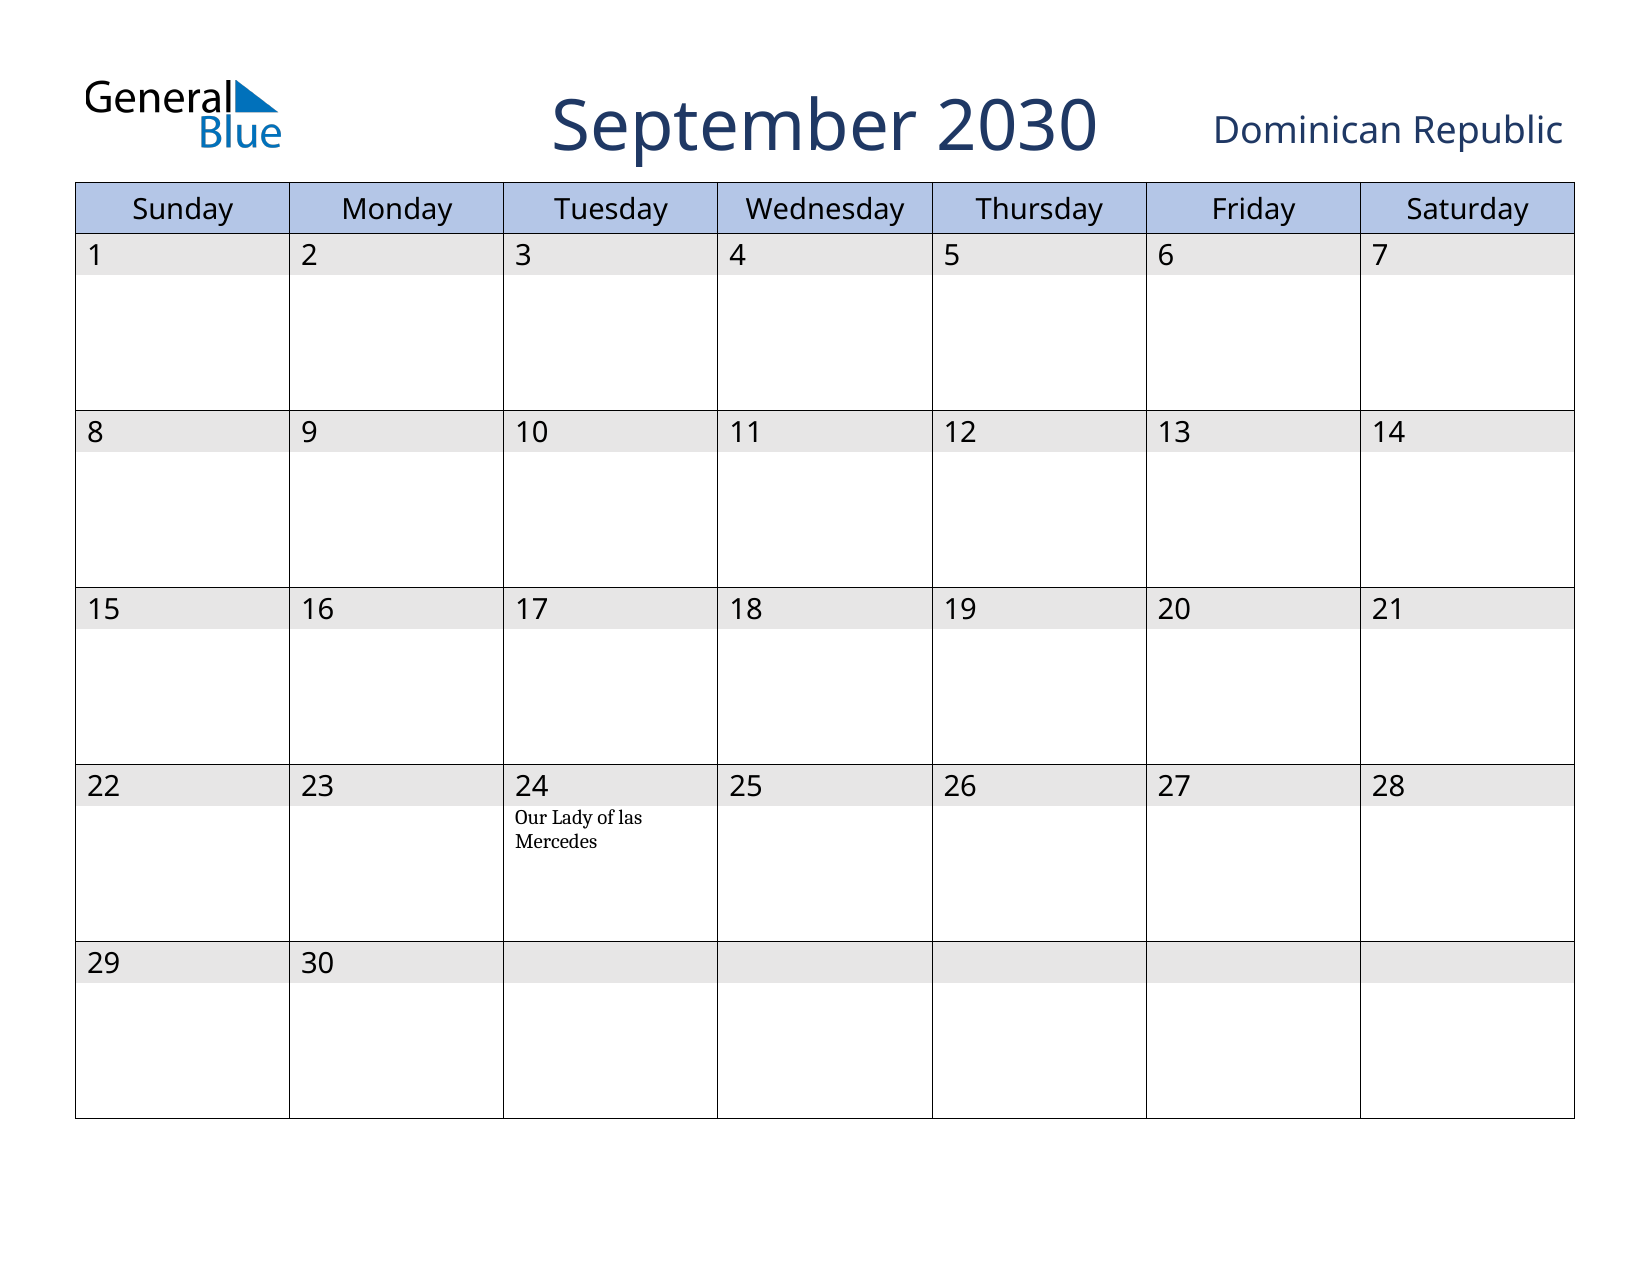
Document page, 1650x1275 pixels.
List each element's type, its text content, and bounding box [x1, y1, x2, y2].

table_cell 21 [1361, 588, 1574, 629]
table_cell 24 [504, 765, 717, 806]
table_cell [718, 983, 932, 1118]
table_cell 30 [290, 942, 503, 983]
table_cell 16 [290, 588, 503, 629]
table_cell Our Lady of las Mercedes [504, 806, 717, 941]
table_cell [76, 983, 289, 1118]
table_cell [718, 275, 932, 410]
table_cell [933, 983, 1146, 1118]
table_cell 3 [504, 234, 717, 275]
table_cell [504, 275, 717, 410]
table_cell [718, 942, 932, 983]
table_cell 7 [1361, 234, 1574, 275]
table_cell Sunday [76, 183, 289, 233]
table_cell [933, 942, 1146, 983]
table_cell 9 [290, 411, 503, 452]
table_header [76, 75, 503, 182]
table_cell [1361, 629, 1574, 764]
table_cell [76, 452, 289, 587]
table_cell Monday [290, 183, 503, 233]
table_cell 1 [76, 234, 289, 275]
table_cell [76, 629, 289, 764]
table_cell 20 [1147, 588, 1360, 629]
table_cell 18 [718, 588, 932, 629]
table_cell 12 [933, 411, 1146, 452]
table_cell Thursday [933, 183, 1146, 233]
table_cell 15 [76, 588, 289, 629]
table_cell [1147, 629, 1360, 764]
picture [86, 80, 281, 148]
table_cell 10 [504, 411, 717, 452]
table_cell 26 [933, 765, 1146, 806]
table_header September 2030 [504, 75, 1146, 182]
table_cell 28 [1361, 765, 1574, 806]
table_cell [504, 942, 717, 983]
table_cell [76, 806, 289, 941]
table_cell 17 [504, 588, 717, 629]
table_cell [76, 275, 289, 410]
table_cell 6 [1147, 234, 1360, 275]
table_cell [504, 983, 717, 1118]
table_cell [1361, 452, 1574, 587]
table_cell [504, 452, 717, 587]
table_cell [1147, 806, 1360, 941]
table_cell [718, 452, 932, 587]
table_cell [933, 275, 1146, 410]
table_cell 11 [718, 411, 932, 452]
table_cell [290, 452, 503, 587]
table_cell 2 [290, 234, 503, 275]
table_cell 25 [718, 765, 932, 806]
table_cell 19 [933, 588, 1146, 629]
table_cell Tuesday [504, 183, 717, 233]
table_cell [290, 806, 503, 941]
table_cell [290, 983, 503, 1118]
table_cell 8 [76, 411, 289, 452]
table_cell Saturday [1361, 183, 1574, 233]
table_cell [1361, 983, 1574, 1118]
table_cell 14 [1361, 411, 1574, 452]
table_header Dominican Republic [1146, 75, 1574, 182]
table_cell [933, 806, 1146, 941]
table_cell 27 [1147, 765, 1360, 806]
table_cell [718, 629, 932, 764]
table_cell [290, 629, 503, 764]
table_cell 29 [76, 942, 289, 983]
table_cell [933, 452, 1146, 587]
table_cell Friday [1147, 183, 1360, 233]
table_cell [1361, 275, 1574, 410]
table_cell [1361, 942, 1574, 983]
table_cell [1361, 806, 1574, 941]
table_cell [1147, 452, 1360, 587]
table_cell 22 [76, 765, 289, 806]
table_cell [1147, 275, 1360, 410]
table_cell 13 [1147, 411, 1360, 452]
table_cell [718, 806, 932, 941]
table_cell 5 [933, 234, 1146, 275]
table_cell 23 [290, 765, 503, 806]
table_cell [933, 629, 1146, 764]
table_cell Wednesday [718, 183, 932, 233]
table_cell [1147, 942, 1360, 983]
table_cell [1147, 983, 1360, 1118]
table_cell [504, 629, 717, 764]
table_cell 4 [718, 234, 932, 275]
table_cell [290, 275, 503, 410]
